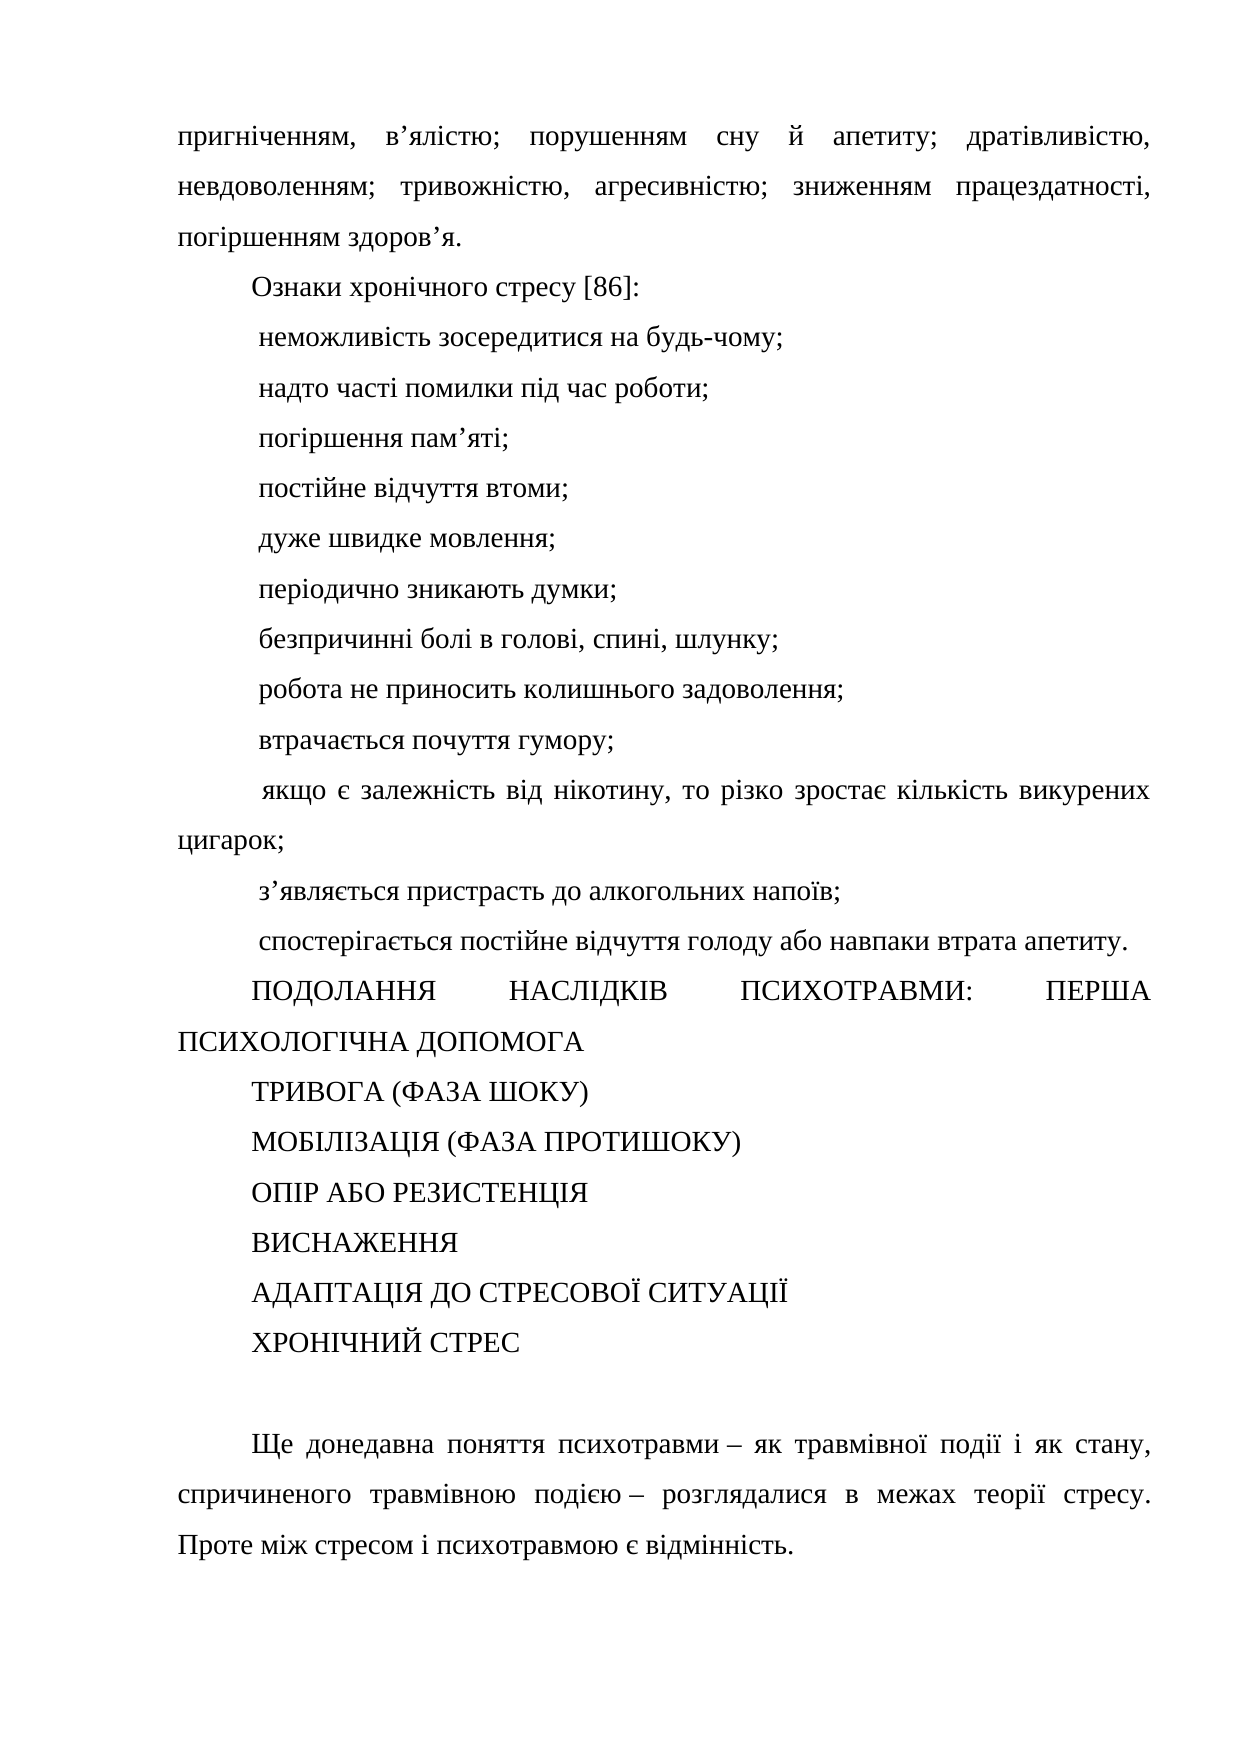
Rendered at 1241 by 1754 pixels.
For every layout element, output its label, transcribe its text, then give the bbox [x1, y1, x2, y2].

text  робота не приносить колишнього задоволення; [177, 672, 1152, 705]
text Ще донедавна поняття психотравми – як травмівної події і як стану, спричиненого травмівною подією – розглядалися в межах теорії стресу. Проте між стресом і психотравмою є відмінність. [177, 1426, 1152, 1560]
text  безпричинні болі в голові, спині, шлунку; [177, 621, 1152, 655]
text  погіршення пам’яті; [177, 420, 1152, 453]
text  якщо є залежність від нікотину, то різко зростає кількість викурених цигарок; [177, 772, 1152, 856]
text ВИСНАЖЕННЯ [177, 1225, 1152, 1258]
text  з’являється пристрасть до алкогольних напоїв; [177, 873, 1152, 906]
text Ознаки хронічного стресу [86]: [177, 269, 1152, 303]
text  неможливість зосередитися на будь-чому; [177, 319, 1152, 353]
text  втрачається почуття гумору; [177, 722, 1152, 755]
text ХРОНІЧНИЙ СТРЕС [177, 1326, 1152, 1359]
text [177, 118, 1152, 252]
text ОПІР АБО РЕЗИСТЕНЦІЯ [177, 1175, 1152, 1208]
text  постійне відчуття втоми; [177, 470, 1152, 504]
text ТРИВОГА (ФАЗА ШОКУ) [177, 1074, 1152, 1108]
text МОБІЛІЗАЦІЯ (ФАЗА ПРОТИШОКУ) [177, 1124, 1152, 1158]
text ПОДОЛАННЯ НАСЛІДКІВ ПСИХОТРАВМИ: ПЕРША ПСИХОЛОГІЧНА ДОПОМОГА [177, 973, 1152, 1057]
text  надто часті помилки під час роботи; [177, 370, 1152, 403]
text  дуже швидке мовлення; [177, 521, 1152, 554]
text  спостерігається постійне відчуття голоду або навпаки втрата апетиту. [177, 923, 1152, 957]
text  періодично зникають думки; [177, 571, 1152, 604]
text АДАПТАЦІЯ ДО СТРЕСОВОЇ СИТУАЦІЇ [177, 1275, 1152, 1309]
